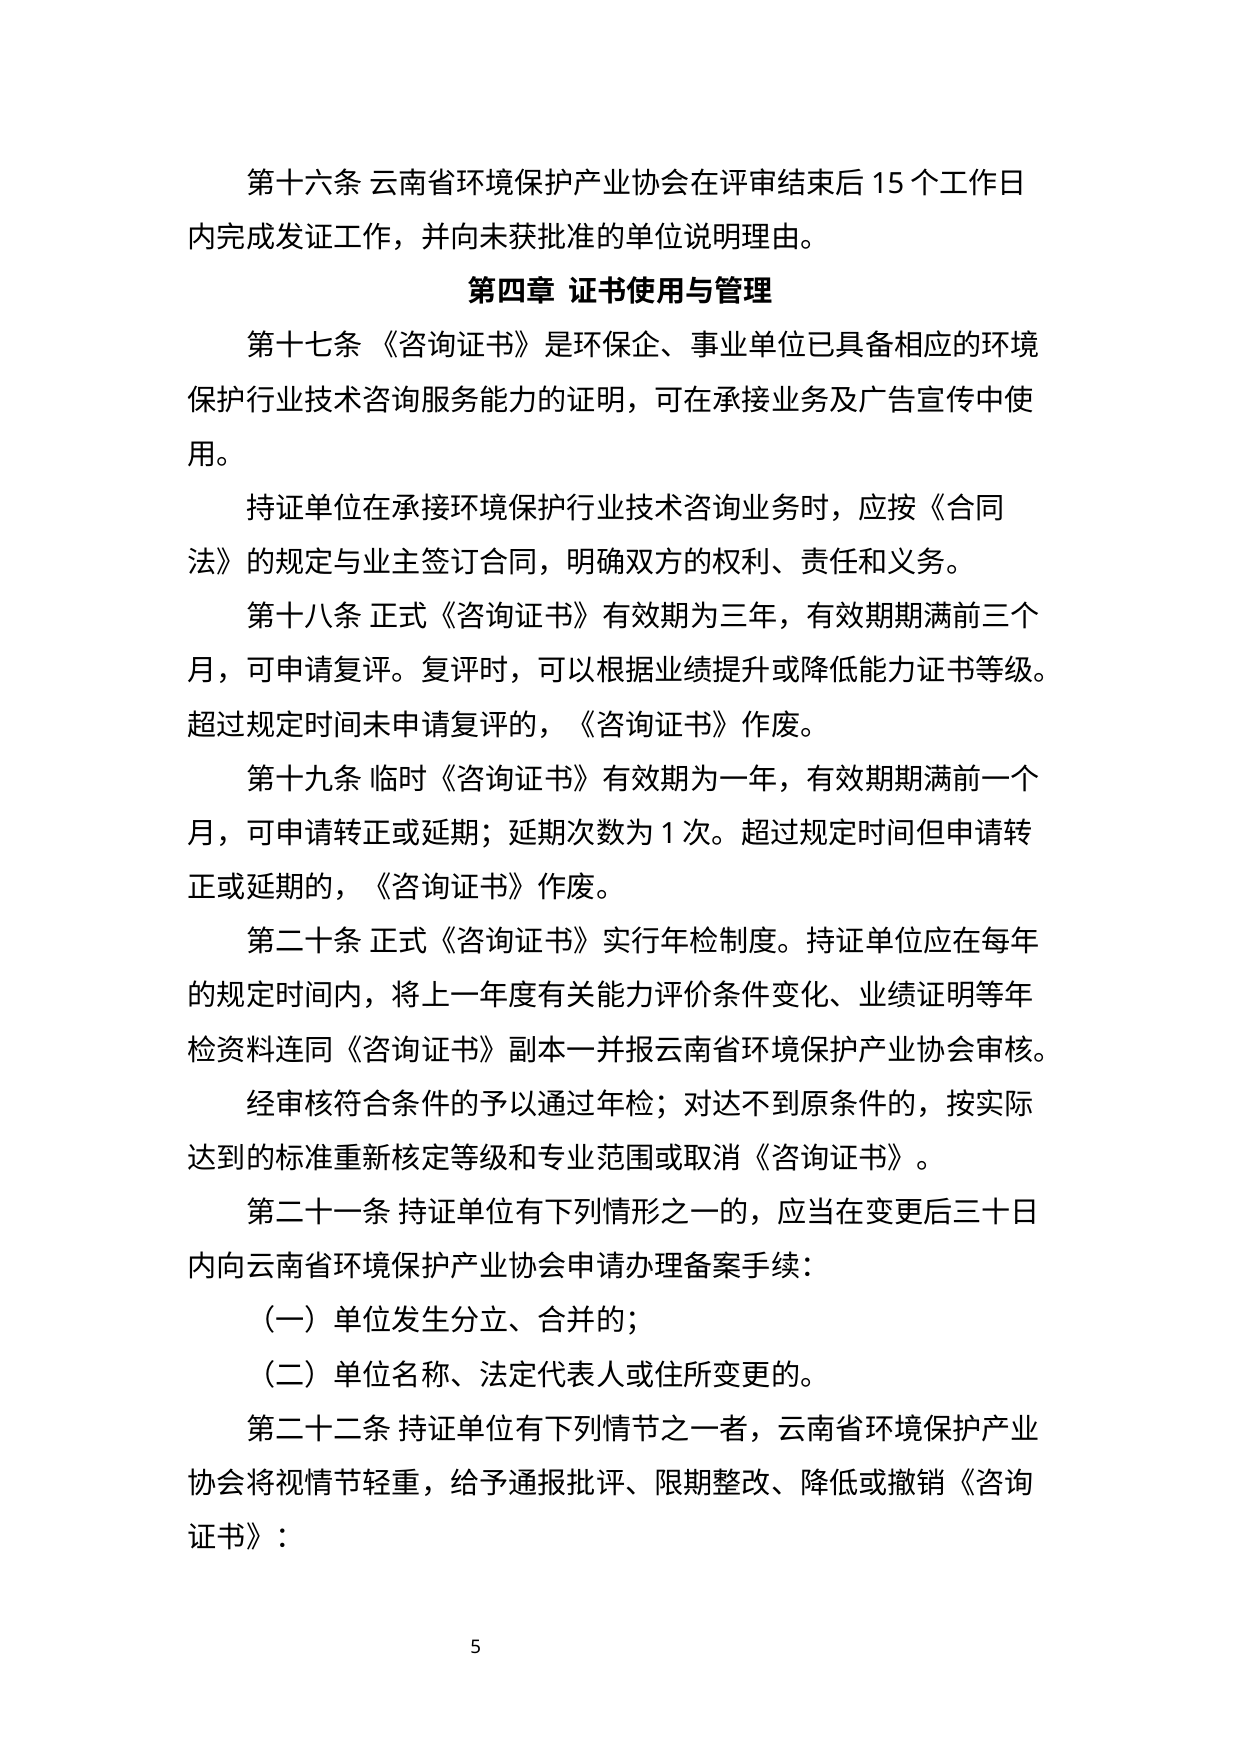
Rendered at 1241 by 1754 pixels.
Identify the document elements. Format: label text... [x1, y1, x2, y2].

text 第十七条 《咨询证书》是环保企、事业单位已具备相应的环境保护行业技术咨询服务能力的证明，可在承接业务及广告宣传中使用。 [187, 312, 1053, 475]
text （一）单位发生分立、合并的； [187, 1287, 1053, 1342]
text 经审核符合条件的予以通过年检；对达不到原条件的，按实际达到的标准重新核定等级和专业范围或取消《咨询证书》。 [187, 1071, 1053, 1179]
text 第十九条 临时《咨询证书》有效期为一年，有效期期满前一个月，可申请转正或延期；延期次数为1次。超过规定时间但申请转正或延期的，《咨询证书》作废。 [187, 746, 1053, 908]
text （二）单位名称、法定代表人或住所变更的。 [187, 1342, 1053, 1396]
text 第二十条 正式《咨询证书》实行年检制度。持证单位应在每年的规定时间内，将上一年度有关能力评价条件变化、业绩证明等年检资料连同《咨询证书》副本一并报云南省环境保护产业协会审核。 [187, 908, 1053, 1071]
text 第二十一条 持证单位有下列情形之一的，应当在变更后三十日内向云南省环境保护产业协会申请办理备案手续： [187, 1179, 1053, 1287]
text 持证单位在承接环境保护行业技术咨询业务时，应按《合同法》的规定与业主签订合同，明确双方的权利、责任和义务。 [187, 475, 1053, 583]
text 第四章 证书使用与管理 [187, 258, 1053, 312]
text 第十八条 正式《咨询证书》有效期为三年，有效期期满前三个月，可申请复评。复评时，可以根据业绩提升或降低能力证书等级。超过规定时间未申请复评的，《咨询证书》作废。 [187, 583, 1053, 746]
text 第二十二条 持证单位有下列情节之一者，云南省环境保护产业协会将视情节轻重，给予通报批评、限期整改、降低或撤销《咨询证书》： [187, 1396, 1053, 1558]
text 第十六条 云南省环境保护产业协会在评审结束后15个工作日内完成发证工作，并向未获批准的单位说明理由。 [187, 150, 1053, 258]
